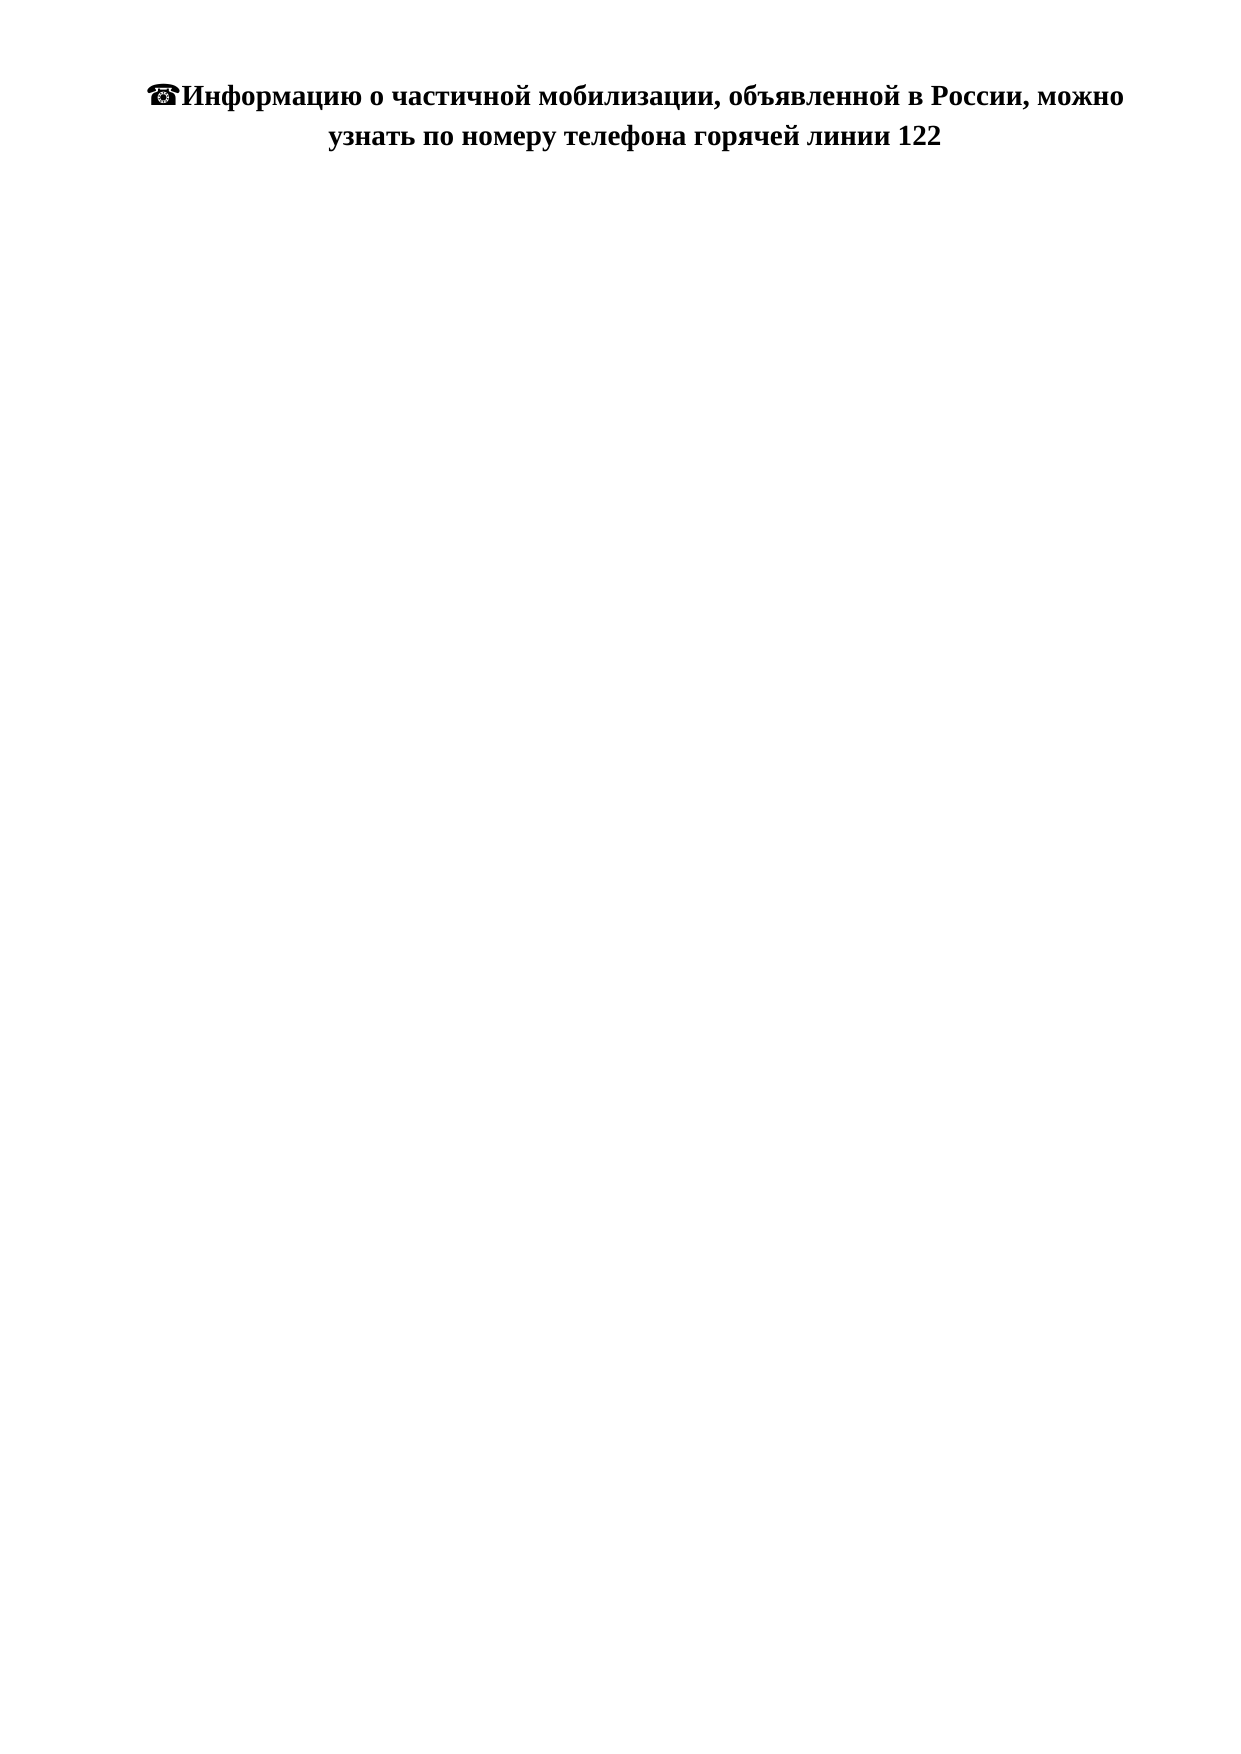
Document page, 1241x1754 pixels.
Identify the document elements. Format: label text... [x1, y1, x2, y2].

text ☎Информацию о частичной мобилизации, объявленной в России, можно узнать по номеру телефона горячей линии 122 [118, 74, 1152, 152]
